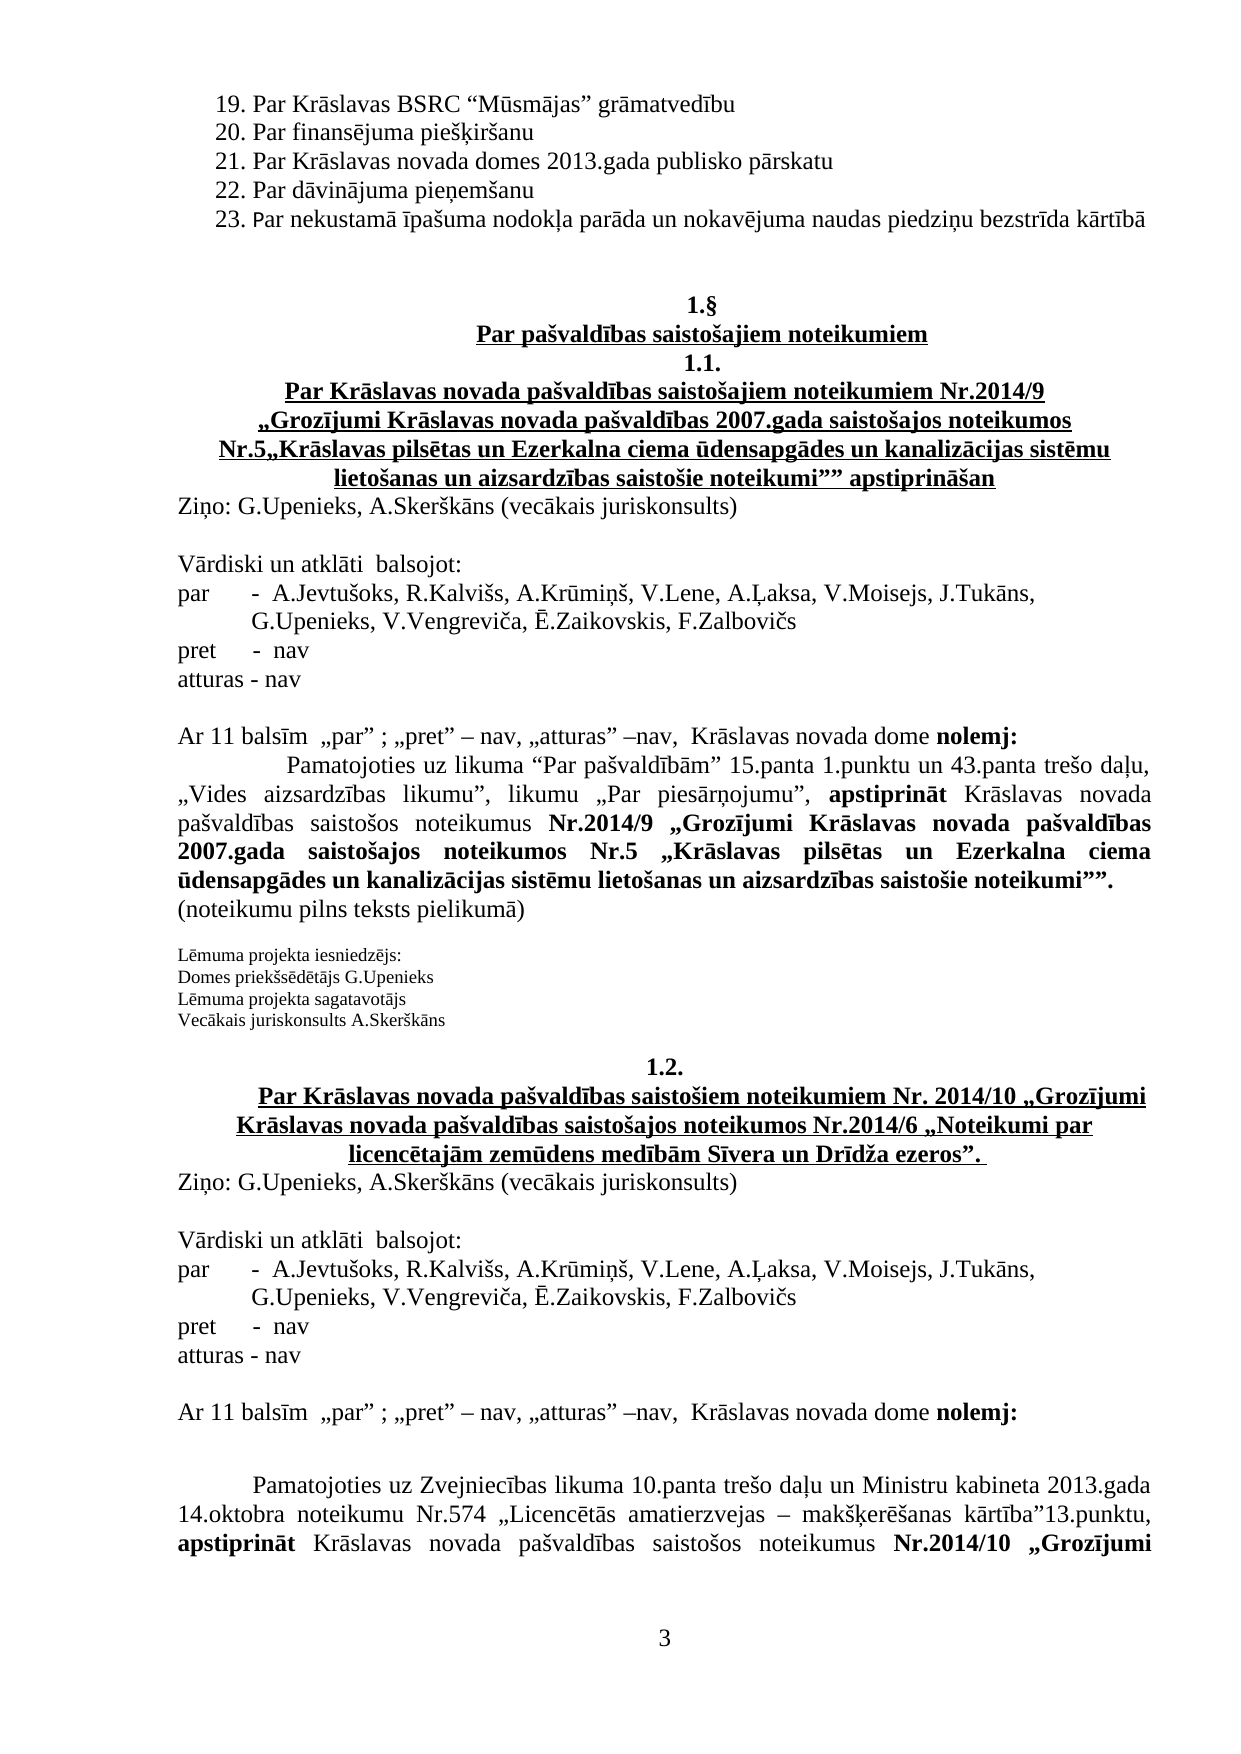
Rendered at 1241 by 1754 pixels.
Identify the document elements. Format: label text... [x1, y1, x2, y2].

list Par Krāslavas BSRC “Mūsmājas” grāmatvedību [215, 89, 1152, 117]
list Par nekustamā īpašuma nodokļa parāda un nokavējuma naudas piedziņu bezstrīda kārtībā [215, 204, 1152, 233]
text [177, 1471, 1152, 1557]
text 1.2. [177, 1052, 1152, 1081]
text Par Krāslavas novada pašvaldības saistošajiem noteikumiem Nr.2014/9 „Grozījumi Krāslavas novada pašvaldības 2007.gada saistošajos noteikumos Nr.5„Krāslavas pilsētas un Ezerkalna ciema ūdensapgādes un kanalizācijas sistēmu lietošanas un aizsardzības saistošie noteikumi”” apstiprināšan [177, 376, 1152, 491]
text Lēmuma projekta sagatavotājs [177, 987, 1152, 1009]
text Ar 11 balsīm „par” ; „pret” – nav, „atturas” –nav, Krāslavas novada dome nolemj: [177, 721, 1152, 750]
text Lēmuma projekta iesniedzējs: [177, 944, 1152, 966]
text 1.1. [252, 348, 1152, 376]
text Vārdiski un atklāti balsojot: [177, 1225, 1152, 1254]
text Par Krāslavas novada pašvaldības saistošiem noteikumiem Nr. 2014/10 „Grozījumi Krāslavas novada pašvaldības saistošajos noteikumos Nr.2014/6 „Noteikumi par licencētajām zemūdens medībām Sīvera un Drīdža ezeros”. [177, 1081, 1152, 1167]
text pret - nav [177, 1311, 1152, 1340]
text Ziņo: G.Upenieks, A.Skerškāns (vecākais juriskonsults) [177, 1167, 1152, 1196]
text Vārdiski un atklāti balsojot: [177, 549, 1152, 578]
text Pamatojoties uz likuma “Par pašvaldībām” 15.panta 1.punktu un 43.panta trešo daļu, „Vides aizsardzības likumu”, likumu „Par piesārņojumu”, apstiprināt Krāslavas novada pašvaldības saistošos noteikumus Nr.2014/9 „Grozījumi Krāslavas novada pašvaldības 2007.gada saistošajos noteikumos Nr.5 „Krāslavas pilsētas un Ezerkalna ciema ūdensapgādes un kanalizācijas sistēmu lietošanas un aizsardzības saistošie noteikumi””. [177, 750, 1152, 894]
list Par finansējuma piešķiršanu [215, 117, 1152, 146]
text Par pašvaldības saistošajiem noteikumiem [252, 319, 1152, 348]
text Vecākais juriskonsults A.Skerškāns [177, 1009, 1152, 1031]
text par - A.Jevtušoks, R.Kalvišs, A.Krūmiņš, V.Lene, A.Ļaksa, V.Moisejs, J.Tukāns, G.Upenieks, V.Vengreviča, Ē.Zaikovskis, F.Zalbovičs [177, 578, 1152, 635]
text Ziņo: G.Upenieks, A.Skerškāns (vecākais juriskonsults) [177, 491, 1152, 520]
text pret - nav [177, 635, 1152, 664]
text 1.§ [252, 290, 1152, 319]
text (noteikumu pilns teksts pielikumā) [177, 894, 1152, 923]
list Par dāvinājuma pieņemšanu [215, 175, 1152, 204]
text atturas - nav [177, 664, 1152, 693]
text Ar 11 balsīm „par” ; „pret” – nav, „atturas” –nav, Krāslavas novada dome nolemj: [177, 1397, 1152, 1426]
list Par Krāslavas novada domes 2013.gada publisko pārskatu [215, 146, 1152, 175]
text par - A.Jevtušoks, R.Kalvišs, A.Krūmiņš, V.Lene, A.Ļaksa, V.Moisejs, J.Tukāns, G.Upenieks, V.Vengreviča, Ē.Zaikovskis, F.Zalbovičs [177, 1254, 1152, 1311]
text Domes priekšsēdētājs G.Upenieks [177, 966, 1152, 987]
text atturas - nav [177, 1340, 1152, 1369]
